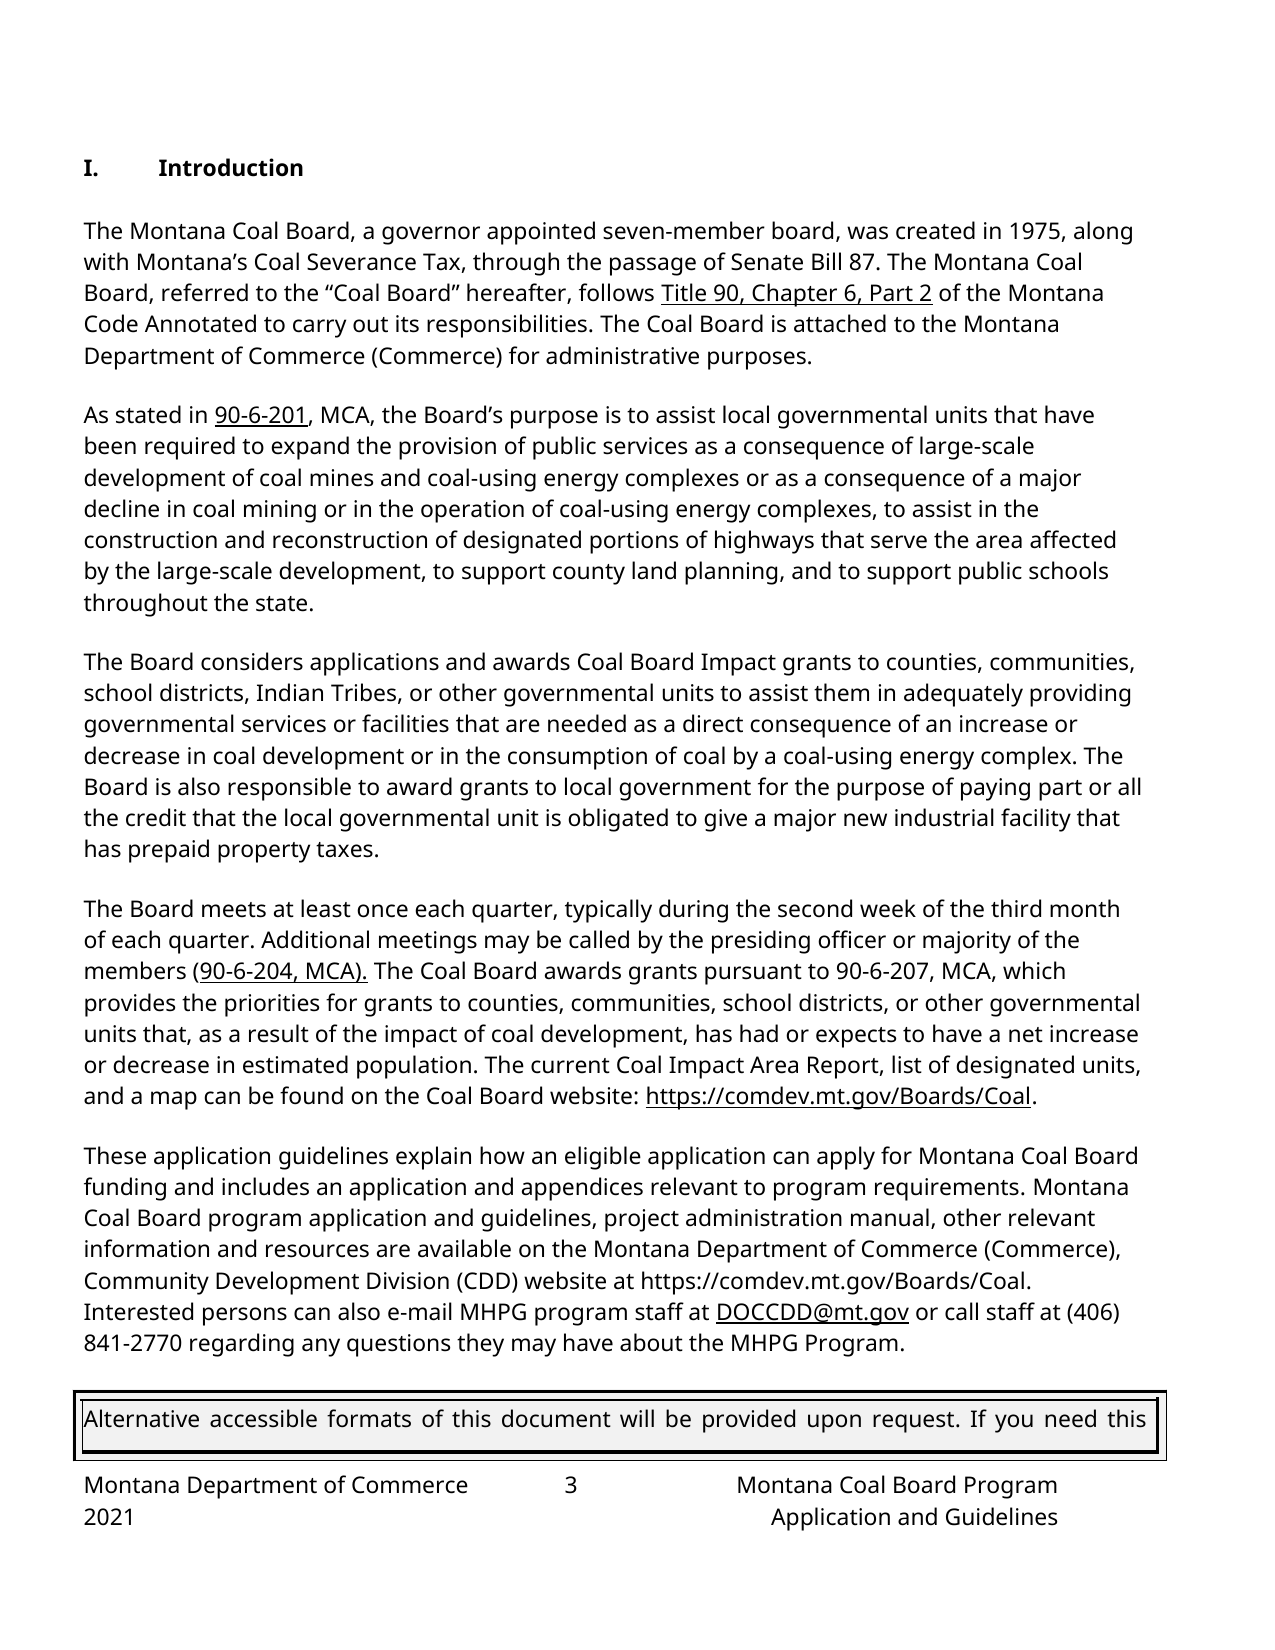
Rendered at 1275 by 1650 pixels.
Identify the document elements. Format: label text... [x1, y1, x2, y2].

list Introduction [83, 152, 951, 183]
text As stated in 90-6-201, MCA, the Board’s purpose is to assist local governmental units that have been required to expand the provision of public services as a consequence of large-scale development of coal mines and coal-using energy complexes or as a consequence of a major decline in coal mining or in the operation of coal-using energy complexes, to assist in the construction and reconstruction of designated portions of highways that serve the area affected by the large-scale development, to support county land planning, and to support public schools throughout the state. [83, 399, 1148, 618]
text The Board meets at least once each quarter, typically during the second week of the third month of each quarter. Additional meetings may be called by the presiding officer or majority of the members (90-6-204, MCA). The Coal Board awards grants pursuant to 90-6-207, MCA, which provides the priorities for grants to counties, communities, school districts, or other governmental units that, as a result of the impact of coal development, has had or expects to have a net increase or decrease in estimated population. The current Coal Impact Area Report, list of designated units, and a map can be found on the Coal Board website: https://comdev.mt.gov/Boards/Coal. [83, 893, 1148, 1111]
text The Board considers applications and awards Coal Board Impact grants to counties, communities, school districts, Indian Tribes, or other governmental units to assist them in adequately providing governmental services or facilities that are needed as a direct consequence of an increase or decrease in coal development or in the consumption of coal by a coal-using energy complex. The Board is also responsible to award grants to local government for the purpose of paying part or all the credit that the local governmental unit is obligated to give a major new industrial facility that has prepaid property taxes. [83, 646, 1148, 864]
text These application guidelines explain how an eligible application can apply for Montana Coal Board funding and includes an application and appendices relevant to program requirements. Montana Coal Board program application and guidelines, project administration manual, other relevant information and resources are available on the Montana Department of Commerce (Commerce), Community Development Division (CDD) website at https://comdev.mt.gov/Boards/Coal. Interested persons can also e-mail MHPG program staff at DOCCDD@mt.gov or call staff at (406) 841-2770 regarding any questions they may have about the MHPG Program. [83, 1139, 1148, 1358]
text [76, 1393, 1166, 1460]
text The Montana Coal Board, a governor appointed seven-member board, was created in 1975, along with Montana’s Coal Severance Tax, through the passage of Senate Bill 87. The Montana Coal Board, referred to the “Coal Board” hereafter, follows Title 90, Chapter 6, Part 2 of the Montana Code Annotated to carry out its responsibilities. The Coal Board is attached to the Montana Department of Commerce (Commerce) for administrative purposes. [83, 214, 1148, 371]
